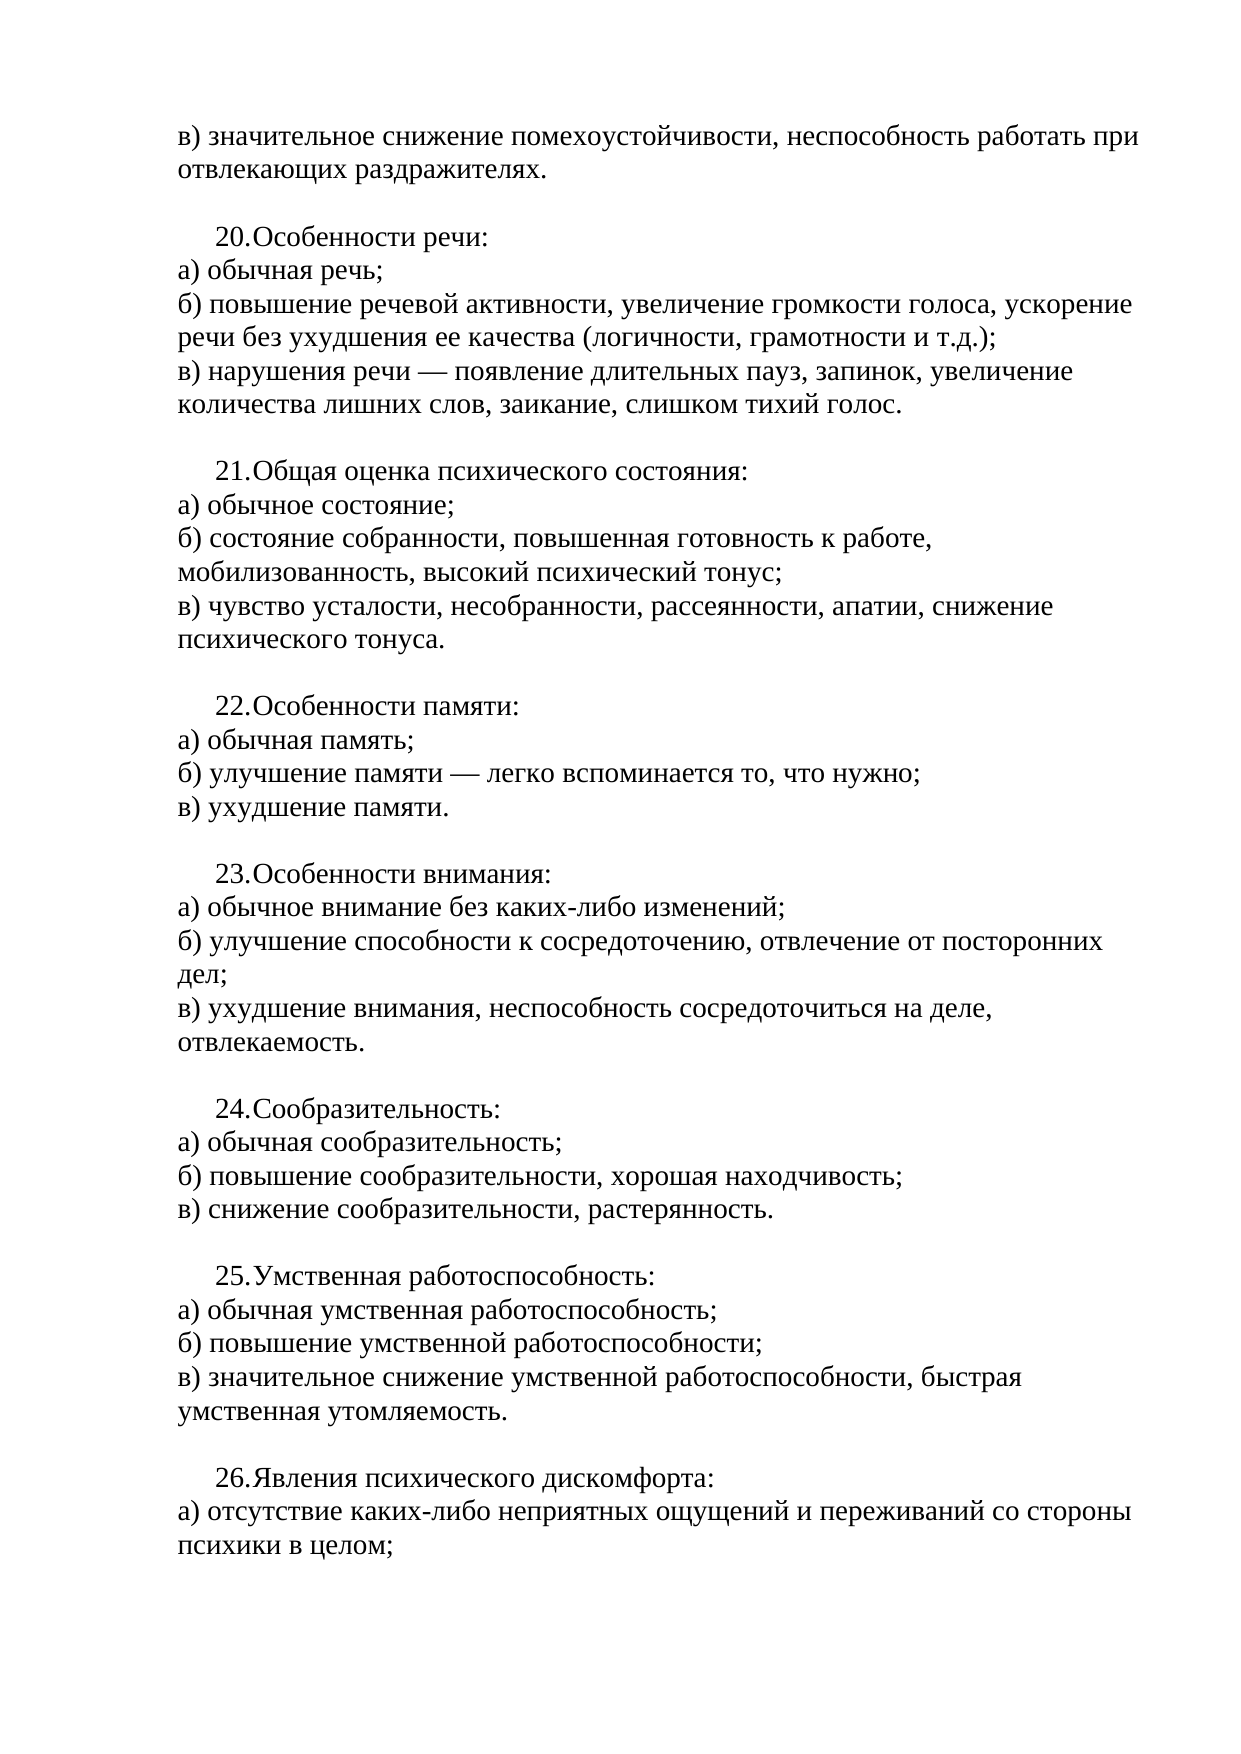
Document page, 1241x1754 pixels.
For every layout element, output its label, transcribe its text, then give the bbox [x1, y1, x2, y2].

text а) обычное состояние; [177, 487, 1152, 521]
text б) повышение речевой активности, увеличение громкости голоса, ускорение речи без ухудшения ее качества (логичности, грамотности и т.д.); [177, 286, 1152, 353]
text б) повышение умственной работоспособности; [177, 1326, 1152, 1359]
list Особенности памяти: [215, 688, 1152, 722]
text в) нарушения речи — появление длительных пауз, запинок, увеличение количества лишних слов, заикание, слишком тихий голос. [177, 353, 1152, 420]
text а) отсутствие каких-либо неприятных ощущений и переживаний со стороны психики в целом; [177, 1493, 1152, 1560]
text б) улучшение памяти — легко вспоминается то, что нужно; [177, 755, 1152, 789]
text а) обычная память; [177, 722, 1152, 755]
text б) улучшение способности к сосредоточению, отвлечение от посторонних дел; [177, 923, 1152, 990]
list Особенности внимания: [215, 856, 1152, 889]
text в) снижение сообразительности, растерянность. [177, 1191, 1152, 1225]
text в) значительное снижение помехоустойчивости, неспособность работать при отвлекающих раздражителях. [177, 118, 1152, 185]
text в) ухудшение памяти. [177, 789, 1152, 822]
list Особенности речи: [215, 219, 1152, 252]
list Сообразительность: [215, 1091, 1152, 1124]
text а) обычное внимание без каких-либо изменений; [177, 889, 1152, 923]
text в) чувство усталости, несобранности, рассеянности, апатии, снижение психического тонуса. [177, 588, 1152, 655]
text а) обычная речь; [177, 252, 1152, 286]
text а) обычная умственная работоспособность; [177, 1292, 1152, 1326]
text б) состояние собранности, повышенная готовность к работе, мобилизованность, высокий психический тонус; [177, 521, 1152, 588]
list Общая оценка психического состояния: [215, 453, 1152, 487]
list Явления психического дискомфорта: [215, 1460, 1152, 1493]
text в) значительное снижение умственной работоспособности, быстрая умственная утомляемость. [177, 1359, 1152, 1426]
text а) обычная сообразительность; [177, 1124, 1152, 1158]
text б) повышение сообразительности, хорошая находчивость; [177, 1158, 1152, 1191]
text в) ухудшение внимания, неспособность сосредоточиться на деле, отвлекаемость. [177, 990, 1152, 1057]
list Умственная работоспособность: [215, 1258, 1152, 1292]
